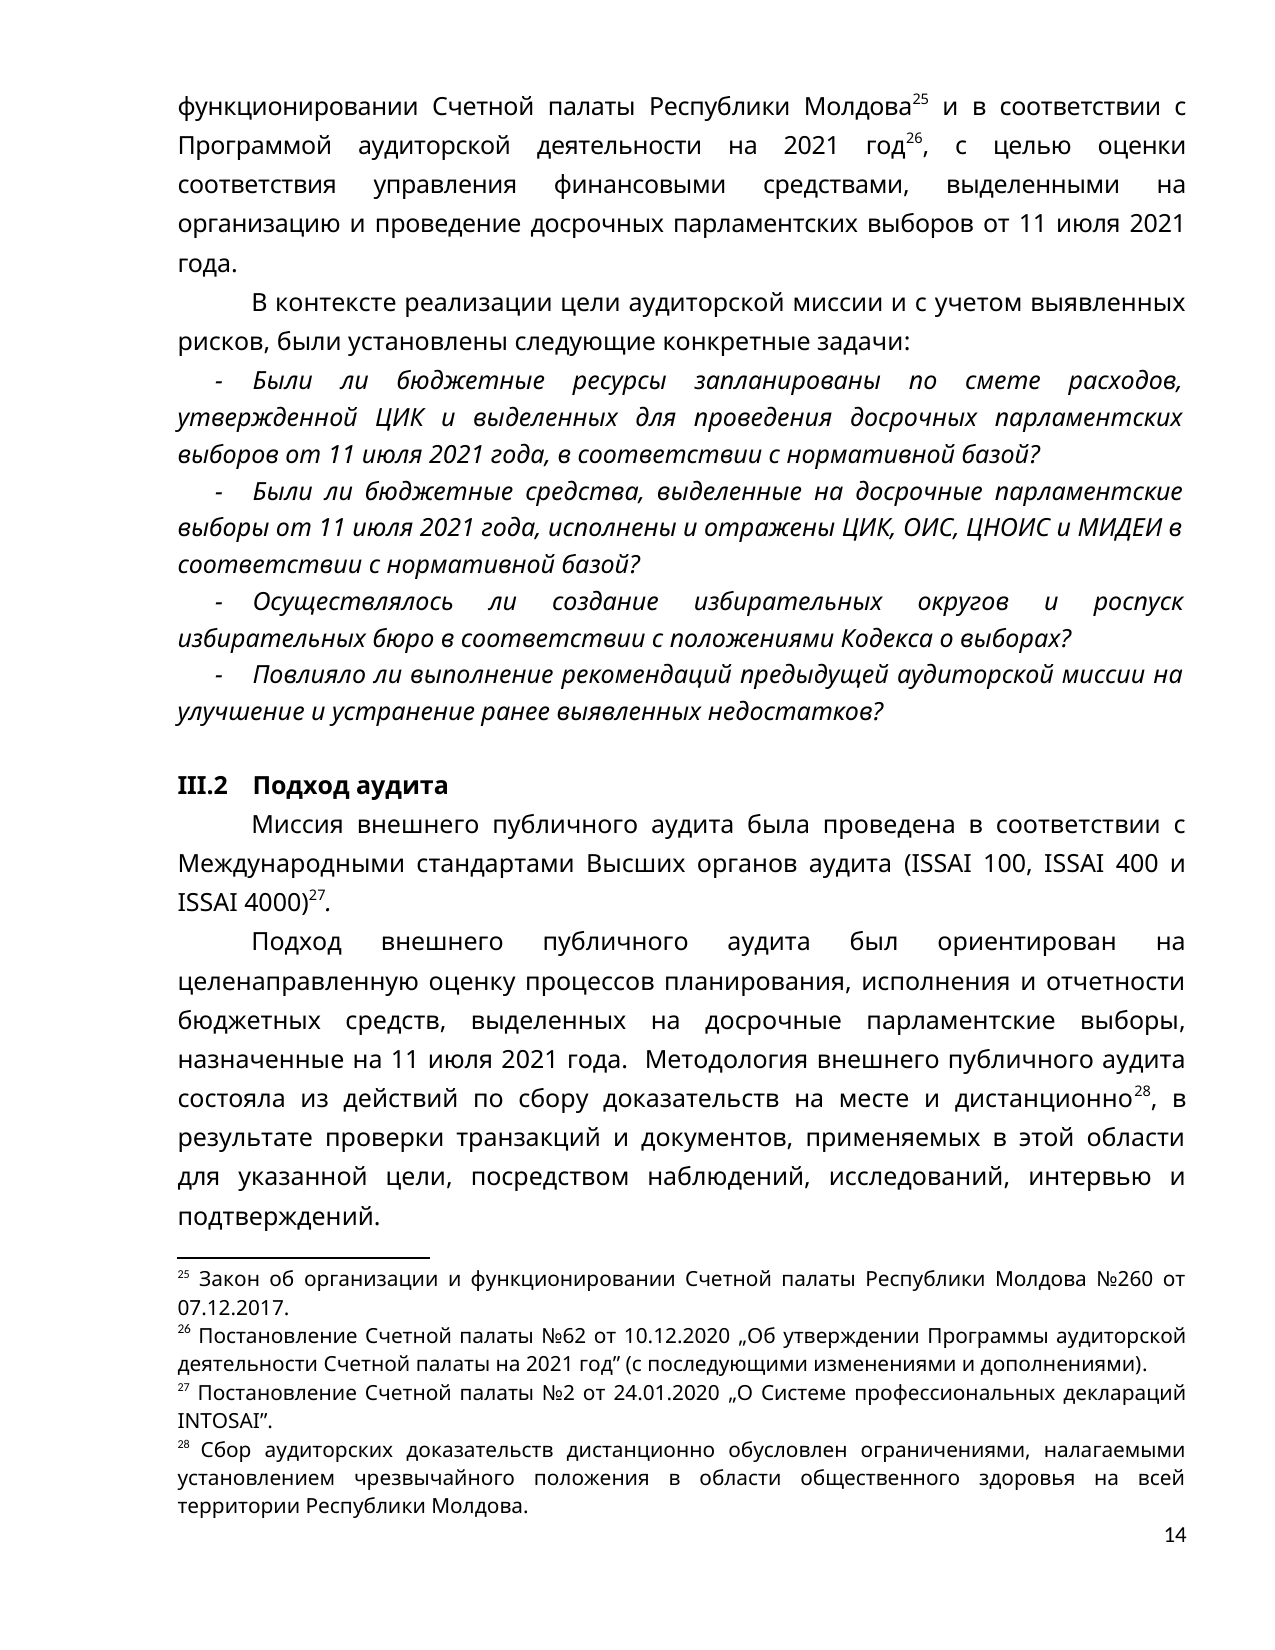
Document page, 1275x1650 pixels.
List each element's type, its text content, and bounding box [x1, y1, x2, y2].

list Подход аудита [177, 767, 1186, 801]
list Были ли бюджетные ресурсы запланированы по смете расходов, утвержденной ЦИК и выделенных для проведения досрочных парламентских выборов от 11 июля 2021 года, в соответствии с нормативной базой? [177, 363, 1186, 470]
list В контексте реализации цели аудиторской миссии и с учетом выявленных рисков, были установлены следующие конкретные задачи: [177, 284, 1186, 358]
list Повлияло ли выполнение рекомендаций предыдущей аудиторской миссии на улучшение и устранение ранее выявленных недостатков? [177, 657, 1186, 728]
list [177, 89, 1186, 279]
text Миссия внешнего публичного аудита была проведена в соответствии с Международными стандартами Высших органов аудита (ISSAI 100, ISSAI 400 и ISSAI 4000). [177, 806, 1186, 919]
text Подход внешнего публичного аудита был ориентирован на целенаправленную оценку процессов планирования, исполнения и отчетности бюджетных средств, выделенных на досрочные парламентские выборы, назначенные на 11 июля 2021 года. Методология внешнего публичного аудита состояла из действий по сбору доказательств на месте и дистанционно, в результате проверки транзакций и документов, применяемых в этой области для указанной цели, посредством наблюдений, исследований, интервью и подтверждений. [177, 924, 1186, 1232]
list Осуществлялось ли создание избирательных округов и роспуск избирательных бюро в соответствии с положениями Кодекса о выборах? [177, 583, 1186, 654]
list Были ли бюджетные средства, выделенные на досрочные парламентские выборы от 11 июля 2021 года, исполнены и отражены ЦИК, ОИС, ЦНОИС и МИДЕИ в соответствии с нормативной базой? [177, 473, 1186, 581]
